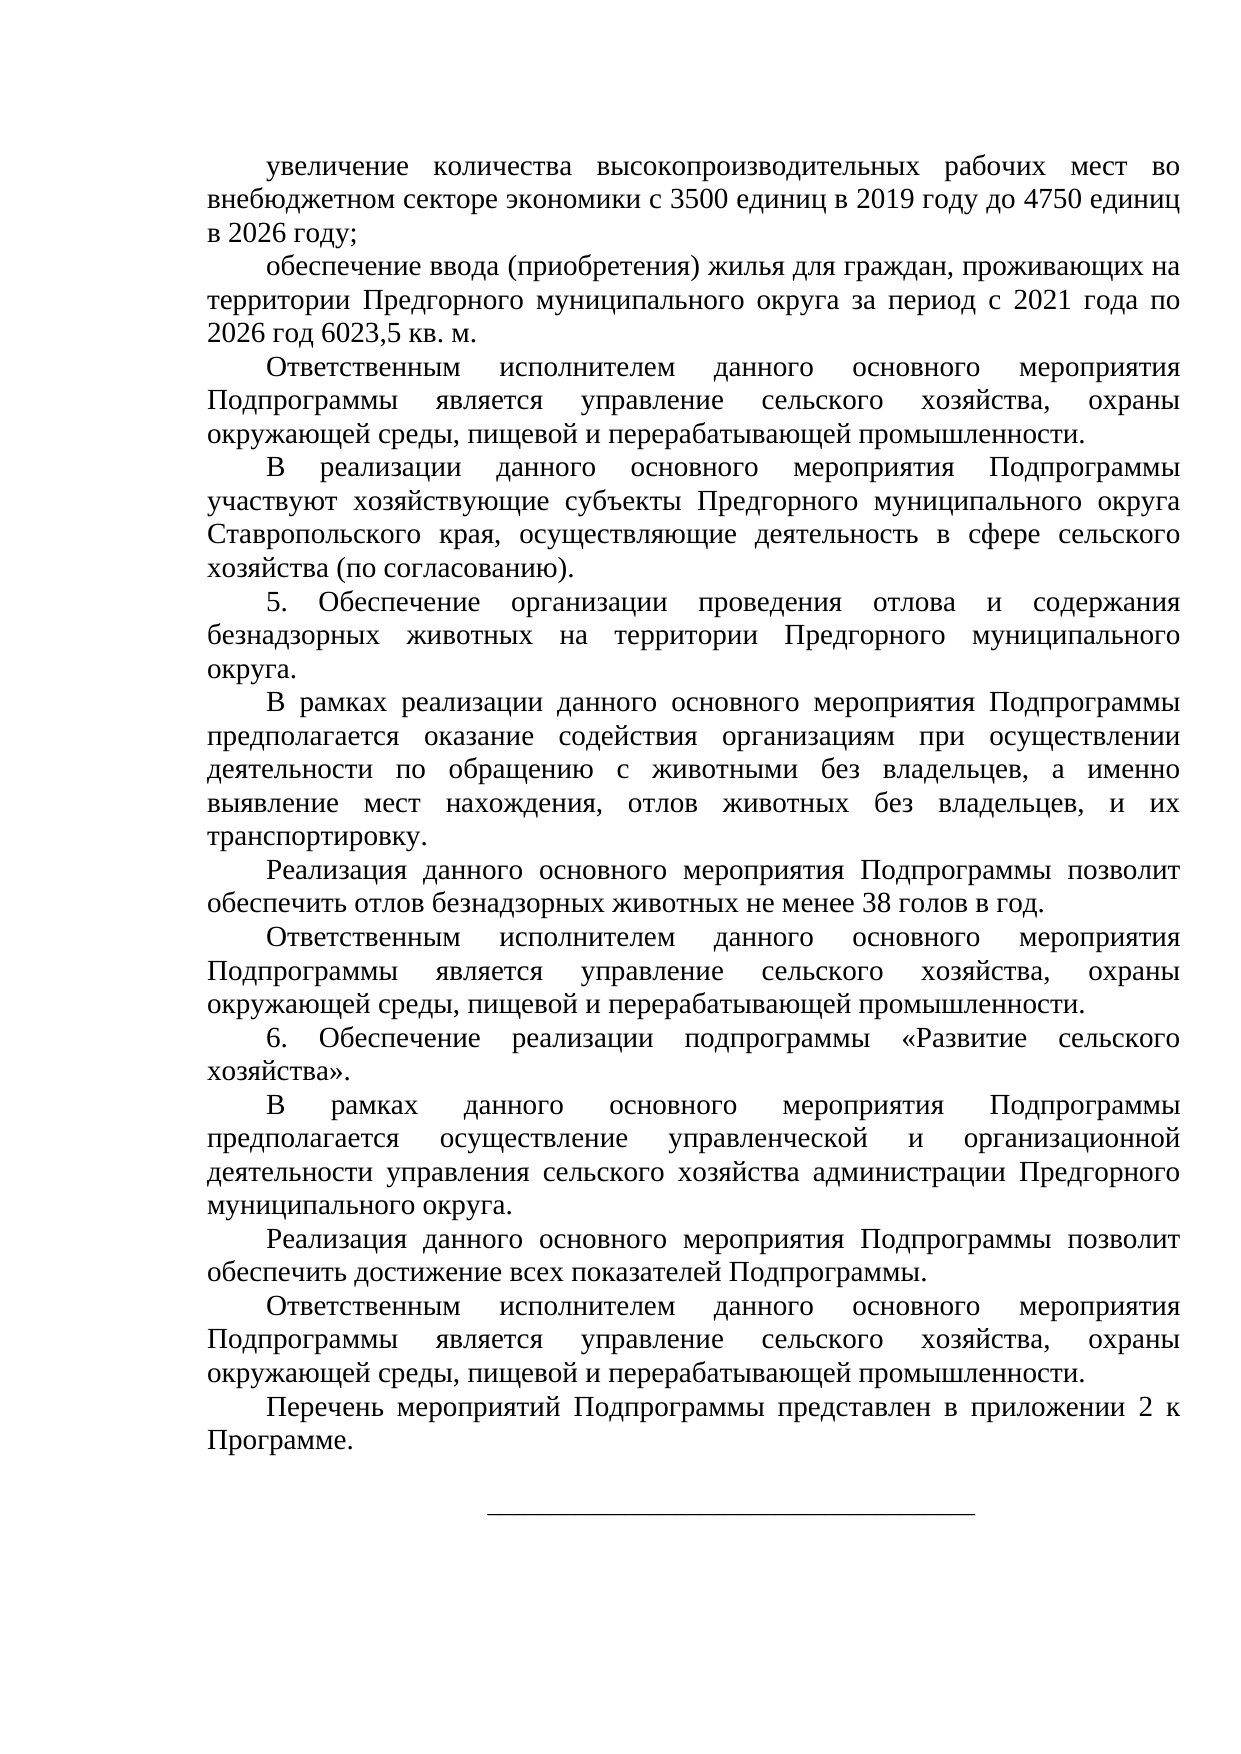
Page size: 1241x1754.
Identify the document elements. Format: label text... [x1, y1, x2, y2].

text Ответственным исполнителем данного основного мероприятия Подпрограммы является управление сельского хозяйства, охраны окружающей среды, пищевой и перерабатывающей промышленности. [207, 349, 1181, 449]
text Ответственным исполнителем данного основного мероприятия Подпрограммы является управление сельского хозяйства, охраны окружающей среды, пищевой и перерабатывающей промышленности. [207, 919, 1181, 1020]
text 5. Обеспечение организации проведения отлова и содержания безнадзорных животных на территории Предгорного муниципального округа. [207, 584, 1181, 684]
text Ответственным исполнителем данного основного мероприятия Подпрограммы является управление сельского хозяйства, охраны окружающей среды, пищевой и перерабатывающей промышленности. [207, 1288, 1181, 1389]
text Реализация данного основного мероприятия Подпрограммы позволит обеспечить достижение всех показателей Подпрограммы. [207, 1221, 1181, 1288]
text Реализация данного основного мероприятия Подпрограммы позволит обеспечить отлов безнадзорных животных не менее 38 голов в год. [207, 852, 1181, 919]
text В реализации данного основного мероприятия Подпрограммы участвуют хозяйствующие субъекты Предгорного муниципального округа Ставропольского края, осуществляющие деятельность в сфере сельского хозяйства (по согласованию). [207, 449, 1181, 584]
text 6. Обеспечение реализации подпрограммы «Развитие сельского хозяйства». [207, 1020, 1181, 1087]
text обеспечение ввода (приобретения) жилья для граждан, проживающих на территории Предгорного муниципального округа за период с 2021 года по 2026 год 6023,5 кв. м. [207, 248, 1181, 349]
text В рамках реализации данного основного мероприятия Подпрограммы предполагается оказание содействия организациям при осуществлении деятельности по обращению с животными без владельцев, а именно выявление мест нахождения, отлов животных без владельцев, и их транспортировку. [207, 684, 1181, 852]
text Перечень мероприятий Подпрограммы представлен в приложении 2 к Программе. [207, 1389, 1181, 1456]
text увеличение количества высокопроизводительных рабочих мест во внебюджетном секторе экономики с 3500 единиц в 2019 году до 4750 единиц в 2026 году; [207, 148, 1181, 248]
text _______________________________________ [207, 1489, 1181, 1518]
text В рамках данного основного мероприятия Подпрограммы предполагается осуществление управленческой и организационной деятельности управления сельского хозяйства администрации Предгорного муниципального округа. [207, 1087, 1181, 1221]
